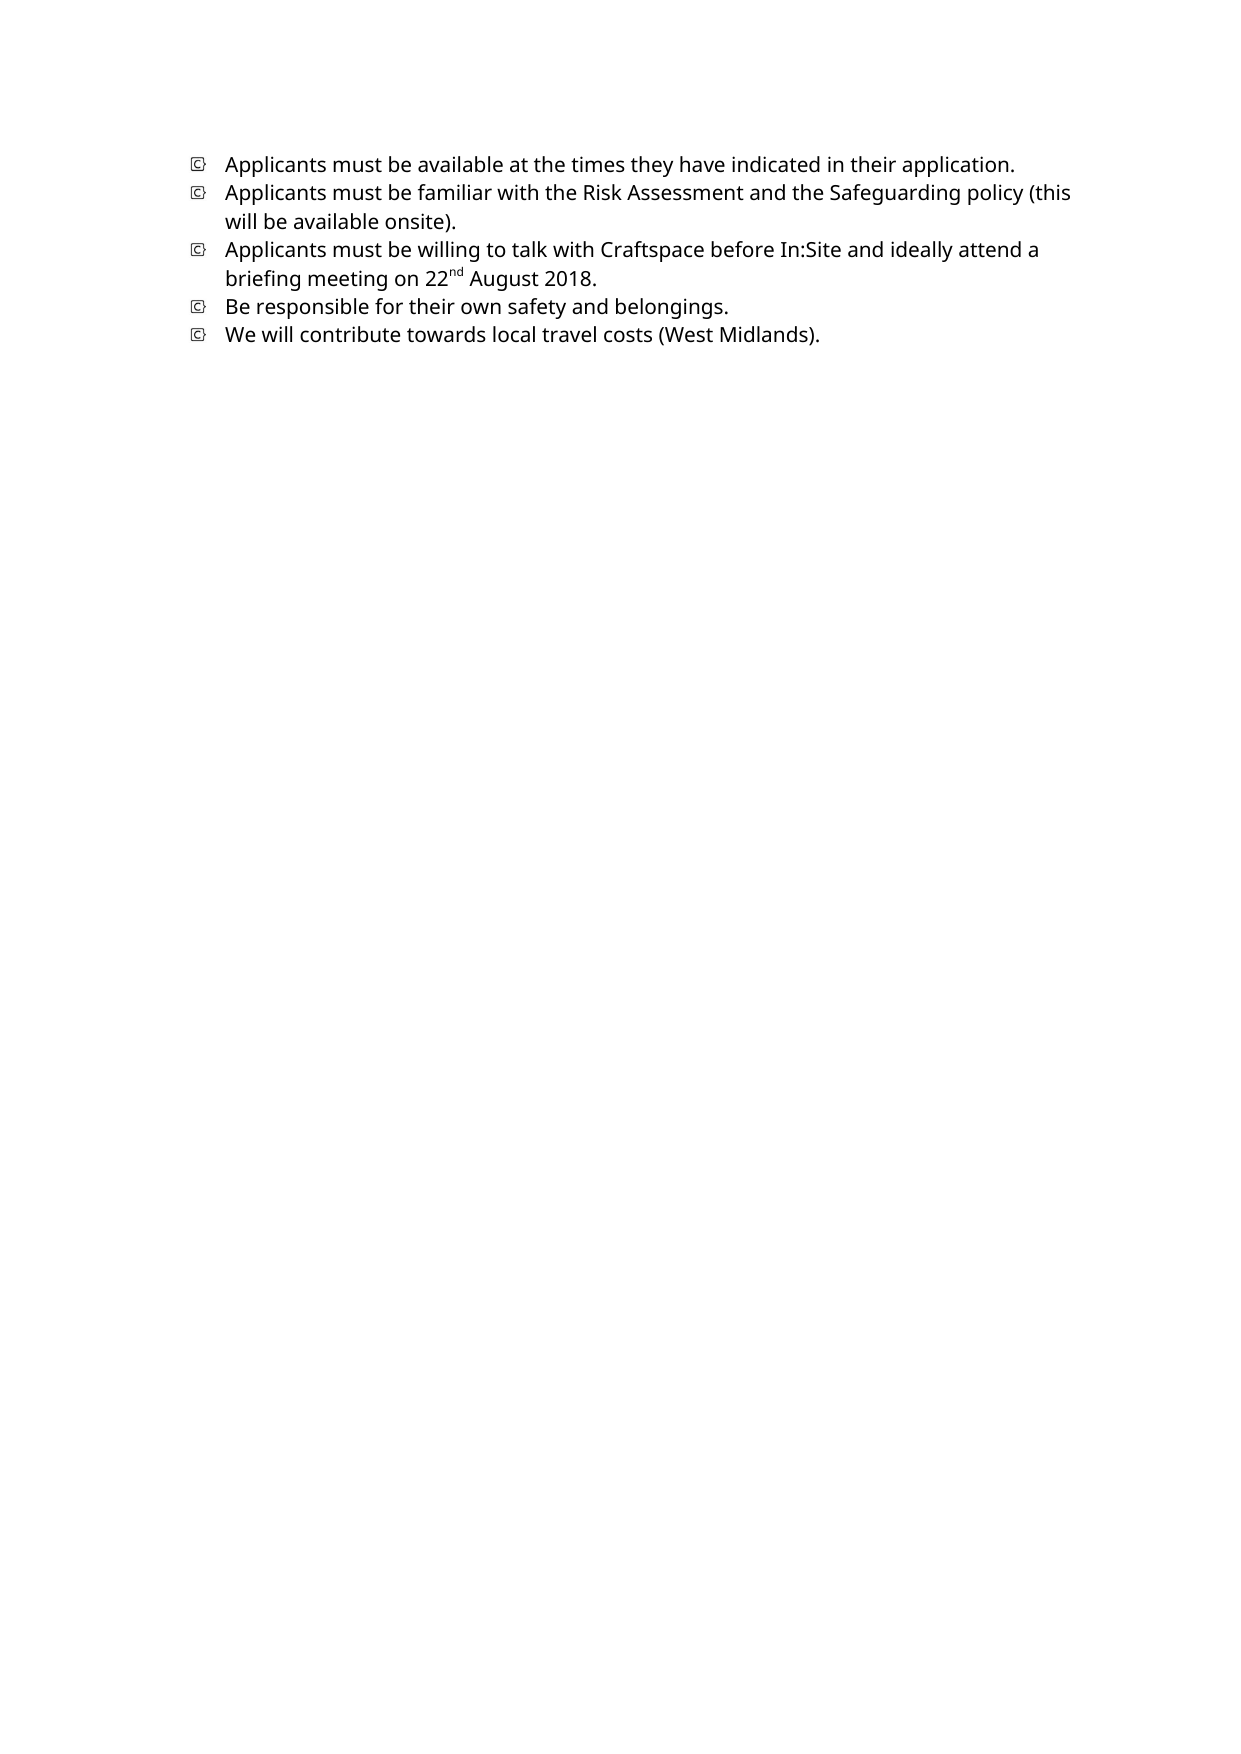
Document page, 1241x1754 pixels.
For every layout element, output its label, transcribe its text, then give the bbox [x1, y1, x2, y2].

picture [188, 241, 207, 258]
picture [188, 155, 207, 173]
text Applicants must be familiar with the Risk Assessment and the Safeguarding policy (this will be available onsite). [187, 178, 1090, 235]
picture [188, 326, 207, 343]
text Applicants must be willing to talk with Craftspace before In:Site and ideally attend a briefing meeting on 22nd August 2018. [187, 235, 1090, 292]
text Applicants must be available at the times they have indicated in their application. [187, 150, 1090, 178]
text Be responsible for their own safety and belongings. [187, 292, 1090, 321]
picture [188, 298, 207, 315]
picture [188, 184, 207, 201]
text We will contribute towards local travel costs (West Midlands). [187, 321, 1090, 349]
